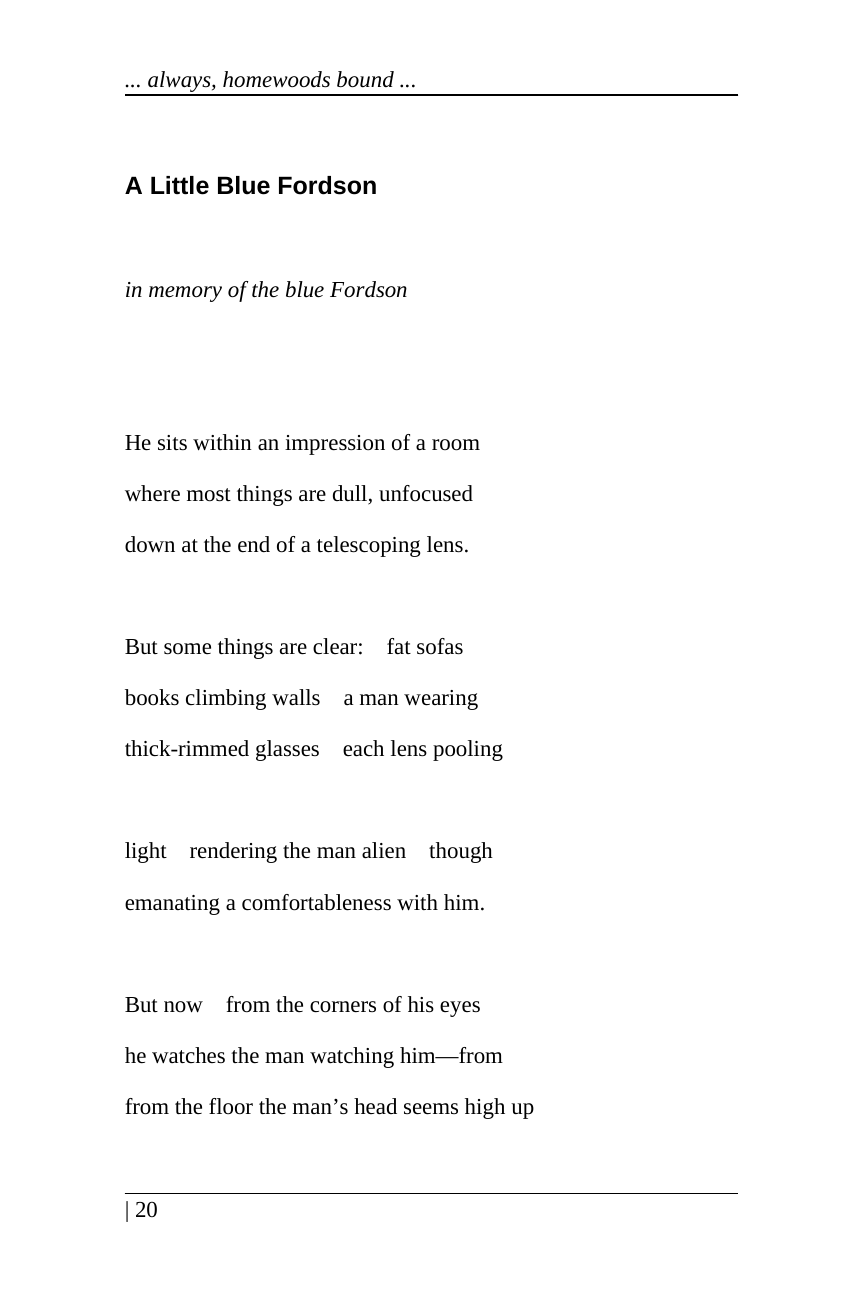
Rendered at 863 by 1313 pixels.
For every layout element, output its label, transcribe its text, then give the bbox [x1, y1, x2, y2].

text But some things are clear: fat sofas [124, 633, 738, 660]
text where most things are dull, unfocused [124, 480, 738, 507]
text in memory of the blue Fordson [124, 276, 738, 302]
subtitle A Little Blue Fordson [124, 171, 738, 200]
text he watches the man watching him—from [124, 1042, 738, 1068]
text But now from the corners of his eyes [124, 991, 738, 1017]
text thick-rimmed glasses each lens pooling [124, 736, 738, 762]
text emanating a comfortableness with him. [124, 889, 738, 915]
text light rendering the man alien though [124, 838, 738, 864]
text down at the end of a telescoping lens. [124, 531, 738, 558]
text He sits within an impression of a room [124, 429, 738, 456]
text books climbing walls a man wearing [124, 684, 738, 711]
text from the floor the man’s head seems high up [124, 1093, 738, 1119]
